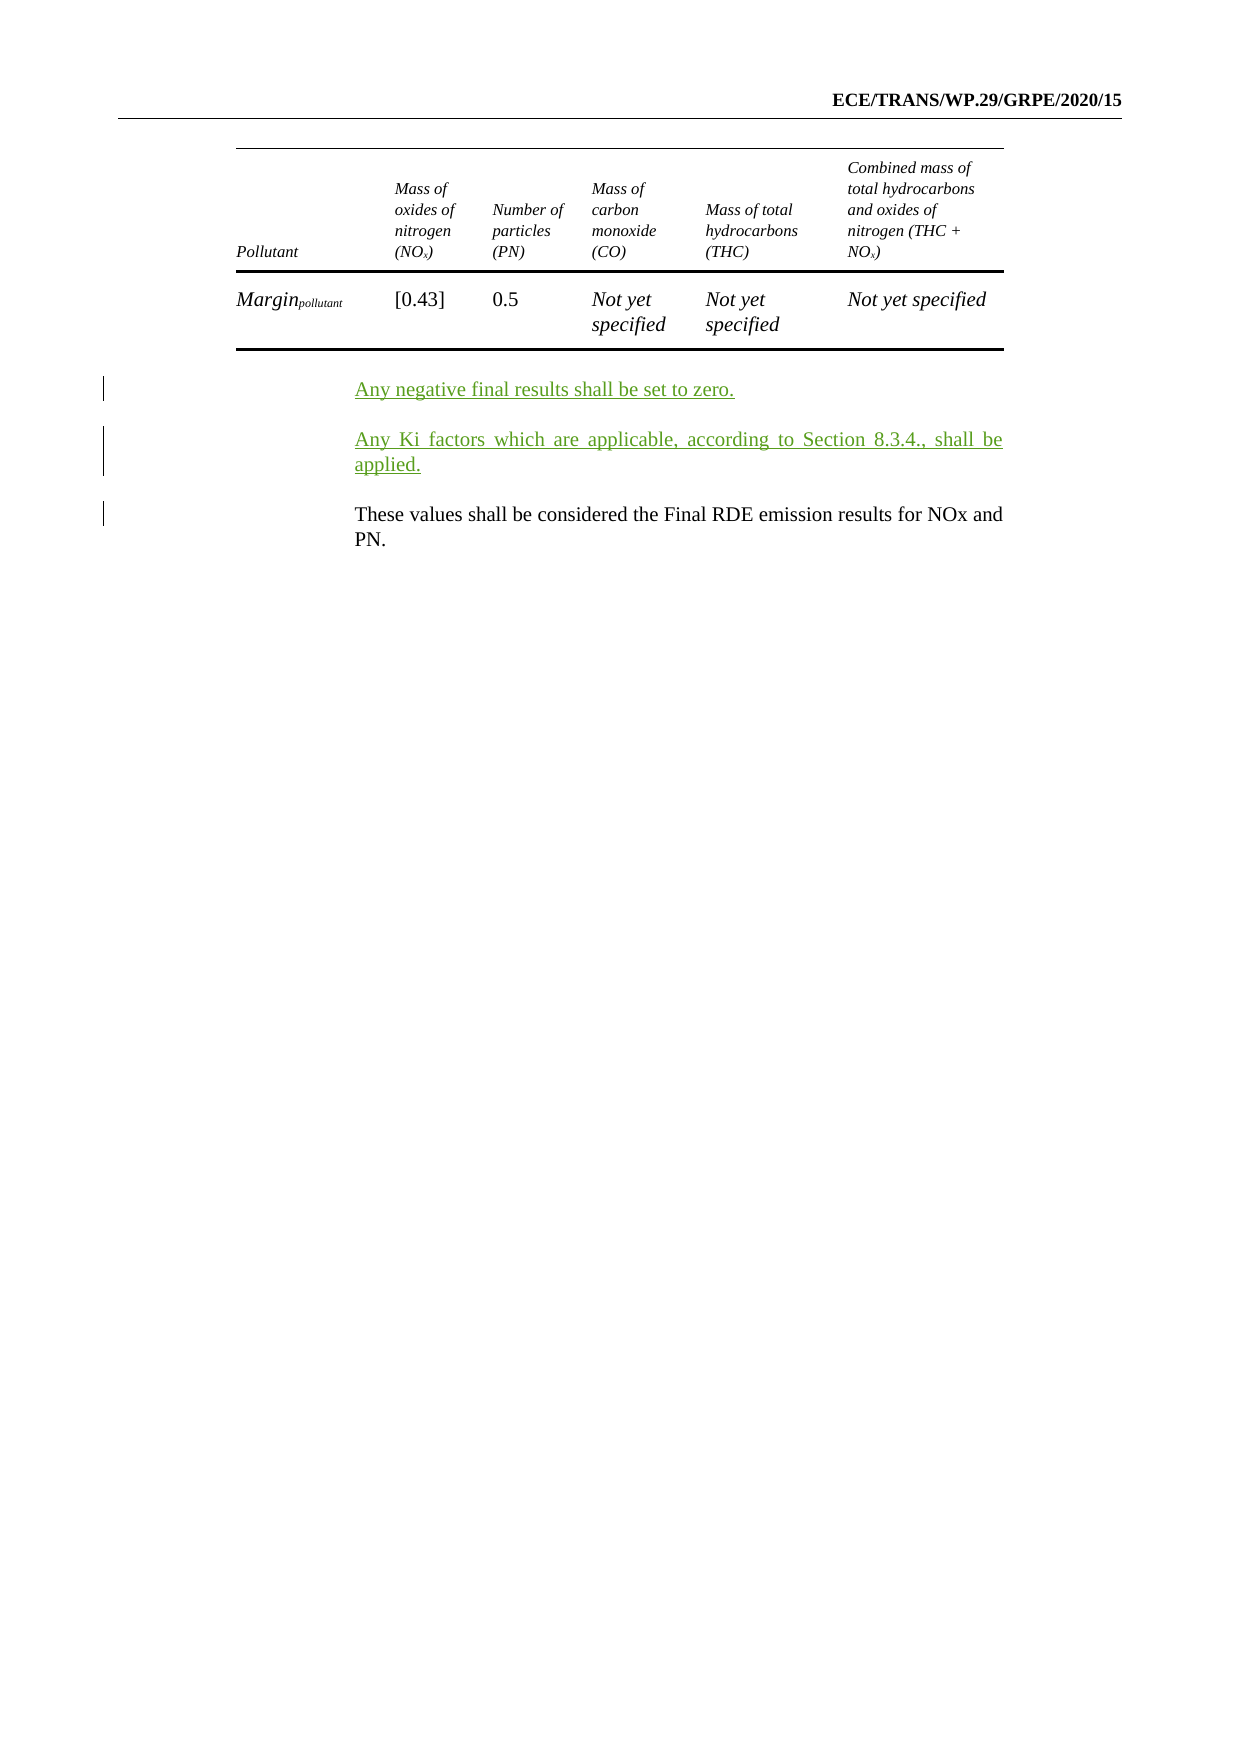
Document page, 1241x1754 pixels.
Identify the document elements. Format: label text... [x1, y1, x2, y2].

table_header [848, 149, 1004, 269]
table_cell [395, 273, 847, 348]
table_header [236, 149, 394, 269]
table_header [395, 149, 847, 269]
text These values shall be considered the Final RDE emission results for NOx and PN. [354, 501, 1004, 551]
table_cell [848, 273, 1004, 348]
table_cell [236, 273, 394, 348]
